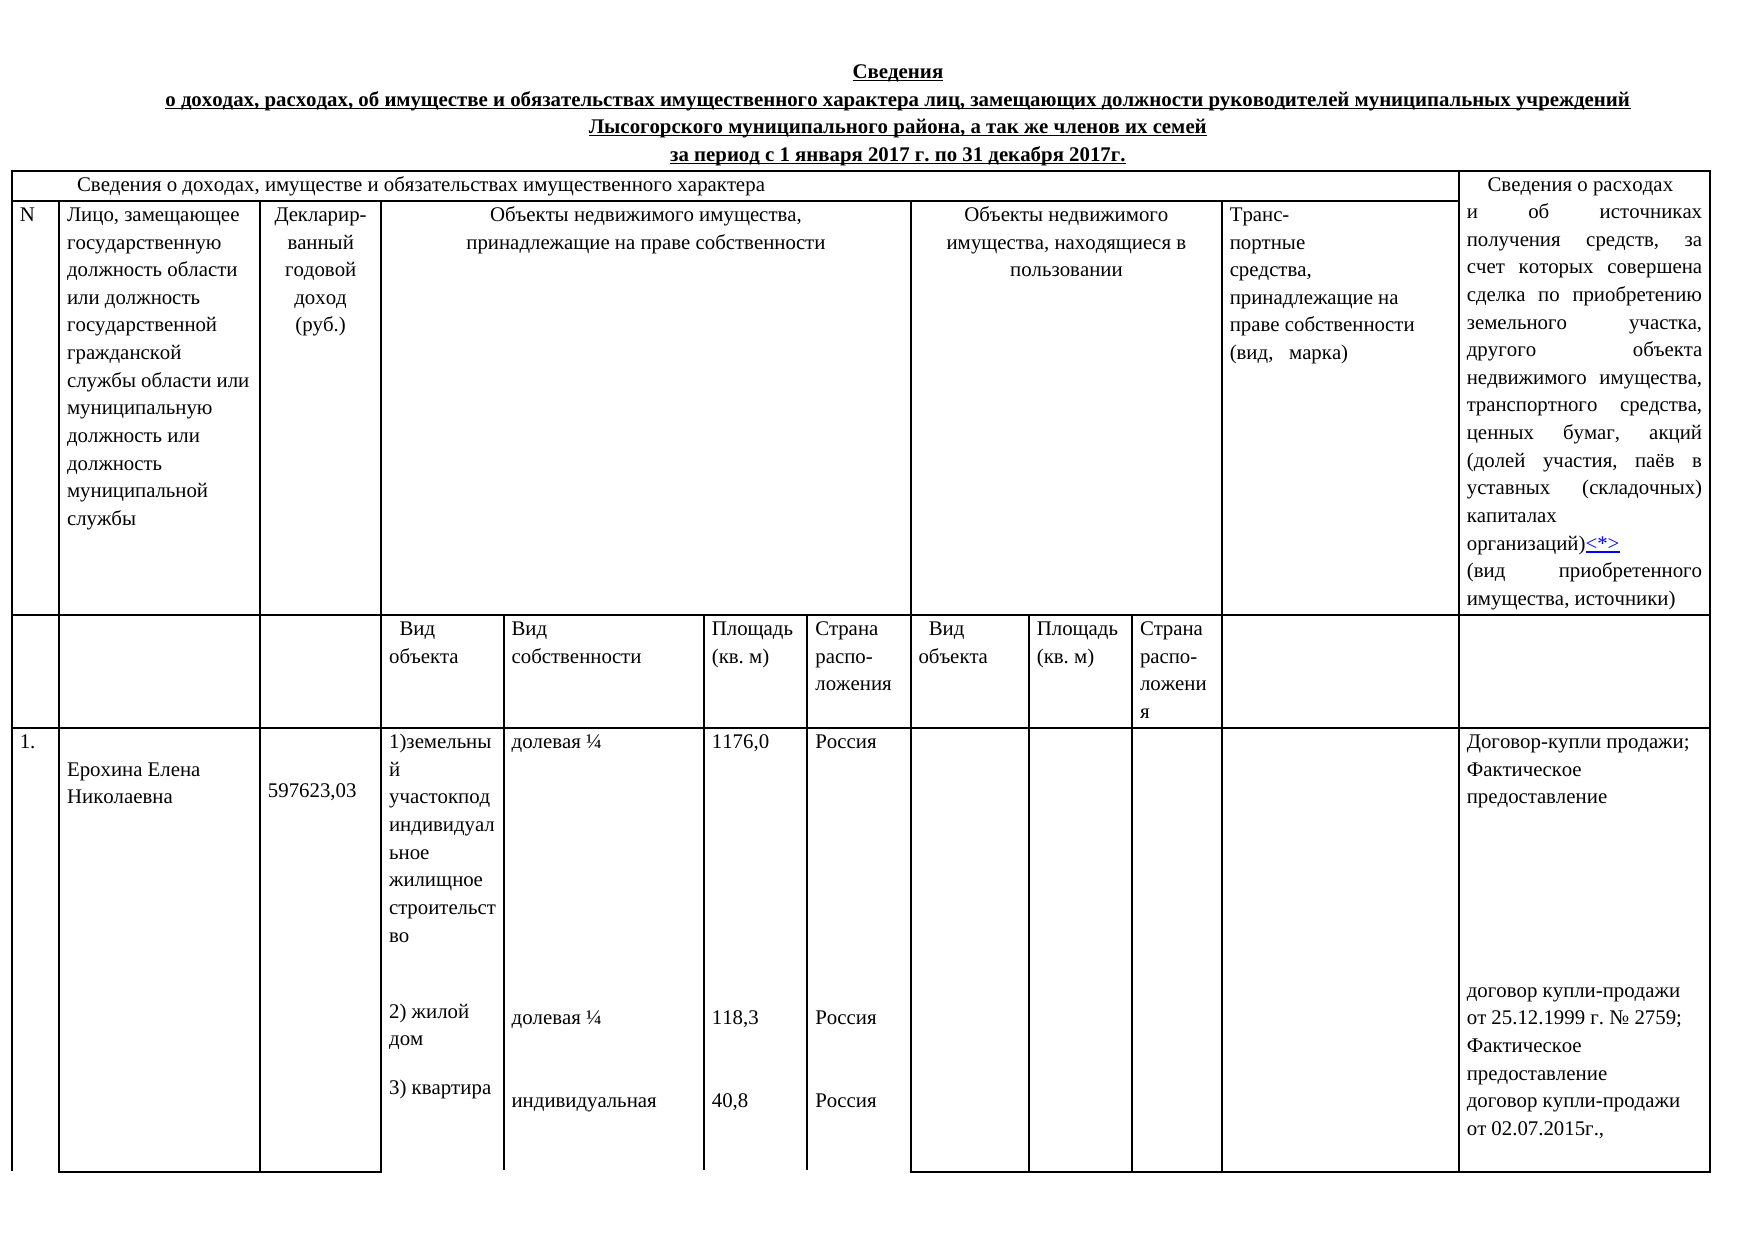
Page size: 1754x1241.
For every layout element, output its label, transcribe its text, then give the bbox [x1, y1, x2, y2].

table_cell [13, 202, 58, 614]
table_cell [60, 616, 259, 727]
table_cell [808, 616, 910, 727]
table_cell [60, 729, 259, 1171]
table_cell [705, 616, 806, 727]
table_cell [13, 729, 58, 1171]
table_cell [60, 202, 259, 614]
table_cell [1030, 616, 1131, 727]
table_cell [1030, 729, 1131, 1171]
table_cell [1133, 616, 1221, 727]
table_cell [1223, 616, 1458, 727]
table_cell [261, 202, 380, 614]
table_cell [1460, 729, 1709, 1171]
text о доходах, расходах, об имуществе и обязательствах имущественного характера лиц, замещающих должности руководителей муниципальных учреждений Лысогорского муниципального района, а так же членов их семей [100, 87, 1695, 138]
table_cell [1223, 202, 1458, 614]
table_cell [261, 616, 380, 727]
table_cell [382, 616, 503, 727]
text за период с 1 января 2017 г. по 31 декабря 2017г. [100, 142, 1695, 166]
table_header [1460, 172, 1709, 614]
text Сведения [100, 59, 1695, 83]
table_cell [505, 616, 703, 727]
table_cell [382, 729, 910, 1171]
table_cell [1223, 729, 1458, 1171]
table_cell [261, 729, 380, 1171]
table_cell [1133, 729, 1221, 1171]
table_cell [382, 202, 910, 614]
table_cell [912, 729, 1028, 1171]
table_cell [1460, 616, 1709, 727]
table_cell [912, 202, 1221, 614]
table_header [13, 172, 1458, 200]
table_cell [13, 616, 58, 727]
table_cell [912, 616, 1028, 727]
